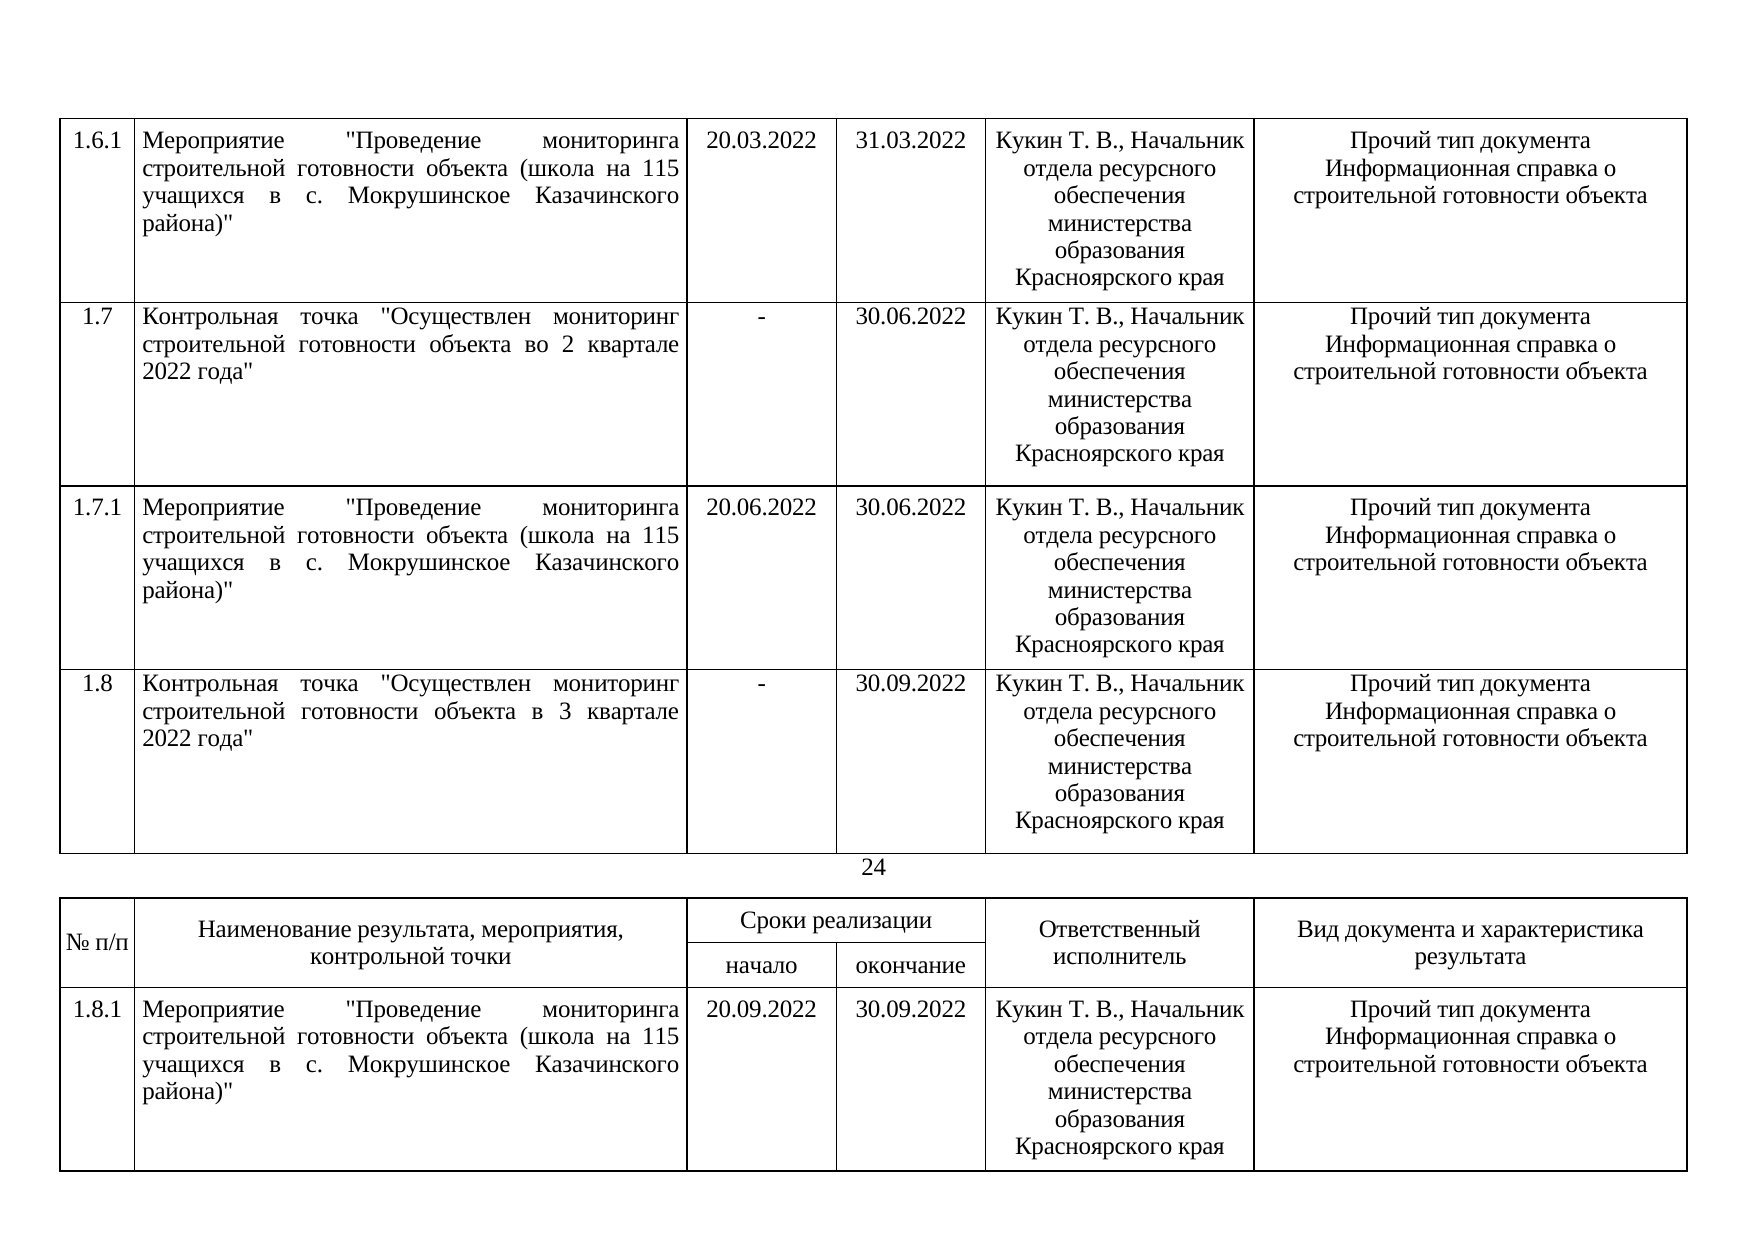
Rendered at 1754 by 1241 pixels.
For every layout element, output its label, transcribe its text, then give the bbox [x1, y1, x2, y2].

table_cell Вид документа и характеристика результата [1255, 899, 1686, 987]
table_cell начало [688, 943, 836, 987]
table_cell Наименование результата, мероприятия, контрольной точки [135, 899, 686, 987]
table_cell 1.8 [61, 670, 134, 852]
table_cell Контрольная точка "Осуществлен мониторинг строительной готовности объекта во 2 квартале 2022 года" [135, 303, 686, 485]
table_cell 20.09.2022 [688, 988, 836, 1170]
table_cell № п/п [61, 899, 134, 987]
table_cell - [688, 303, 836, 485]
table_cell 1.7 [61, 303, 134, 485]
table_cell 20.03.2022 [688, 119, 836, 302]
table_cell окончание [837, 943, 985, 987]
table_cell Мероприятие "Проведение мониторинга строительной готовности объекта (школа на 115 учащихся в c. Мокрушинское Казачинского района)" [135, 988, 686, 1170]
table_cell - [688, 670, 836, 852]
table_cell Сроки реализации [688, 899, 985, 942]
table_cell Прочий тип документа Информационная справка о строительной готовности объекта [1255, 988, 1686, 1170]
table_cell Прочий тип документа Информационная справка о строительной готовности объекта [1255, 487, 1686, 669]
table_cell 30.09.2022 [837, 988, 985, 1170]
table_cell 30.06.2022 [837, 487, 985, 669]
table_cell 1.7.1 [61, 487, 134, 669]
table_cell 20.06.2022 [688, 487, 836, 669]
table_cell Мероприятие "Проведение мониторинга строительной готовности объекта (школа на 115 учащихся в c. Мокрушинское Казачинского района)" [135, 487, 686, 669]
table_cell Контрольная точка "Осуществлен мониторинг строительной готовности объекта в 3 квартале 2022 года" [135, 670, 686, 852]
table_cell 30.06.2022 [837, 303, 985, 485]
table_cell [986, 119, 1253, 302]
table_cell 31.03.2022 [837, 119, 985, 302]
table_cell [986, 988, 1253, 1170]
table_cell Прочий тип документа Информационная справка о строительной готовности объекта [1255, 303, 1686, 485]
table_cell Мероприятие "Проведение мониторинга строительной готовности объекта (школа на 115 учащихся в c. Мокрушинское Казачинского района)" [135, 119, 686, 302]
table_cell Кукин Т. В., Начальник отдела ресурсного обеспечения министерства образования Красноярского края [986, 487, 1253, 669]
table_cell Кукин Т. В., Начальник отдела ресурсного обеспечения министерства образования Красноярского края [986, 303, 1253, 485]
table_cell Прочий тип документа Информационная справка о строительной готовности объекта [1255, 670, 1686, 852]
table_cell 1.6.1 [61, 119, 134, 302]
table_cell 24 [60, 854, 1687, 897]
table_cell 30.09.2022 [837, 670, 985, 852]
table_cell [1255, 119, 1686, 302]
table_cell Ответственный исполнитель [986, 899, 1253, 987]
table_cell Кукин Т. В., Начальник отдела ресурсного обеспечения министерства образования Красноярского края [986, 670, 1253, 852]
table_cell 1.8.1 [61, 988, 134, 1170]
